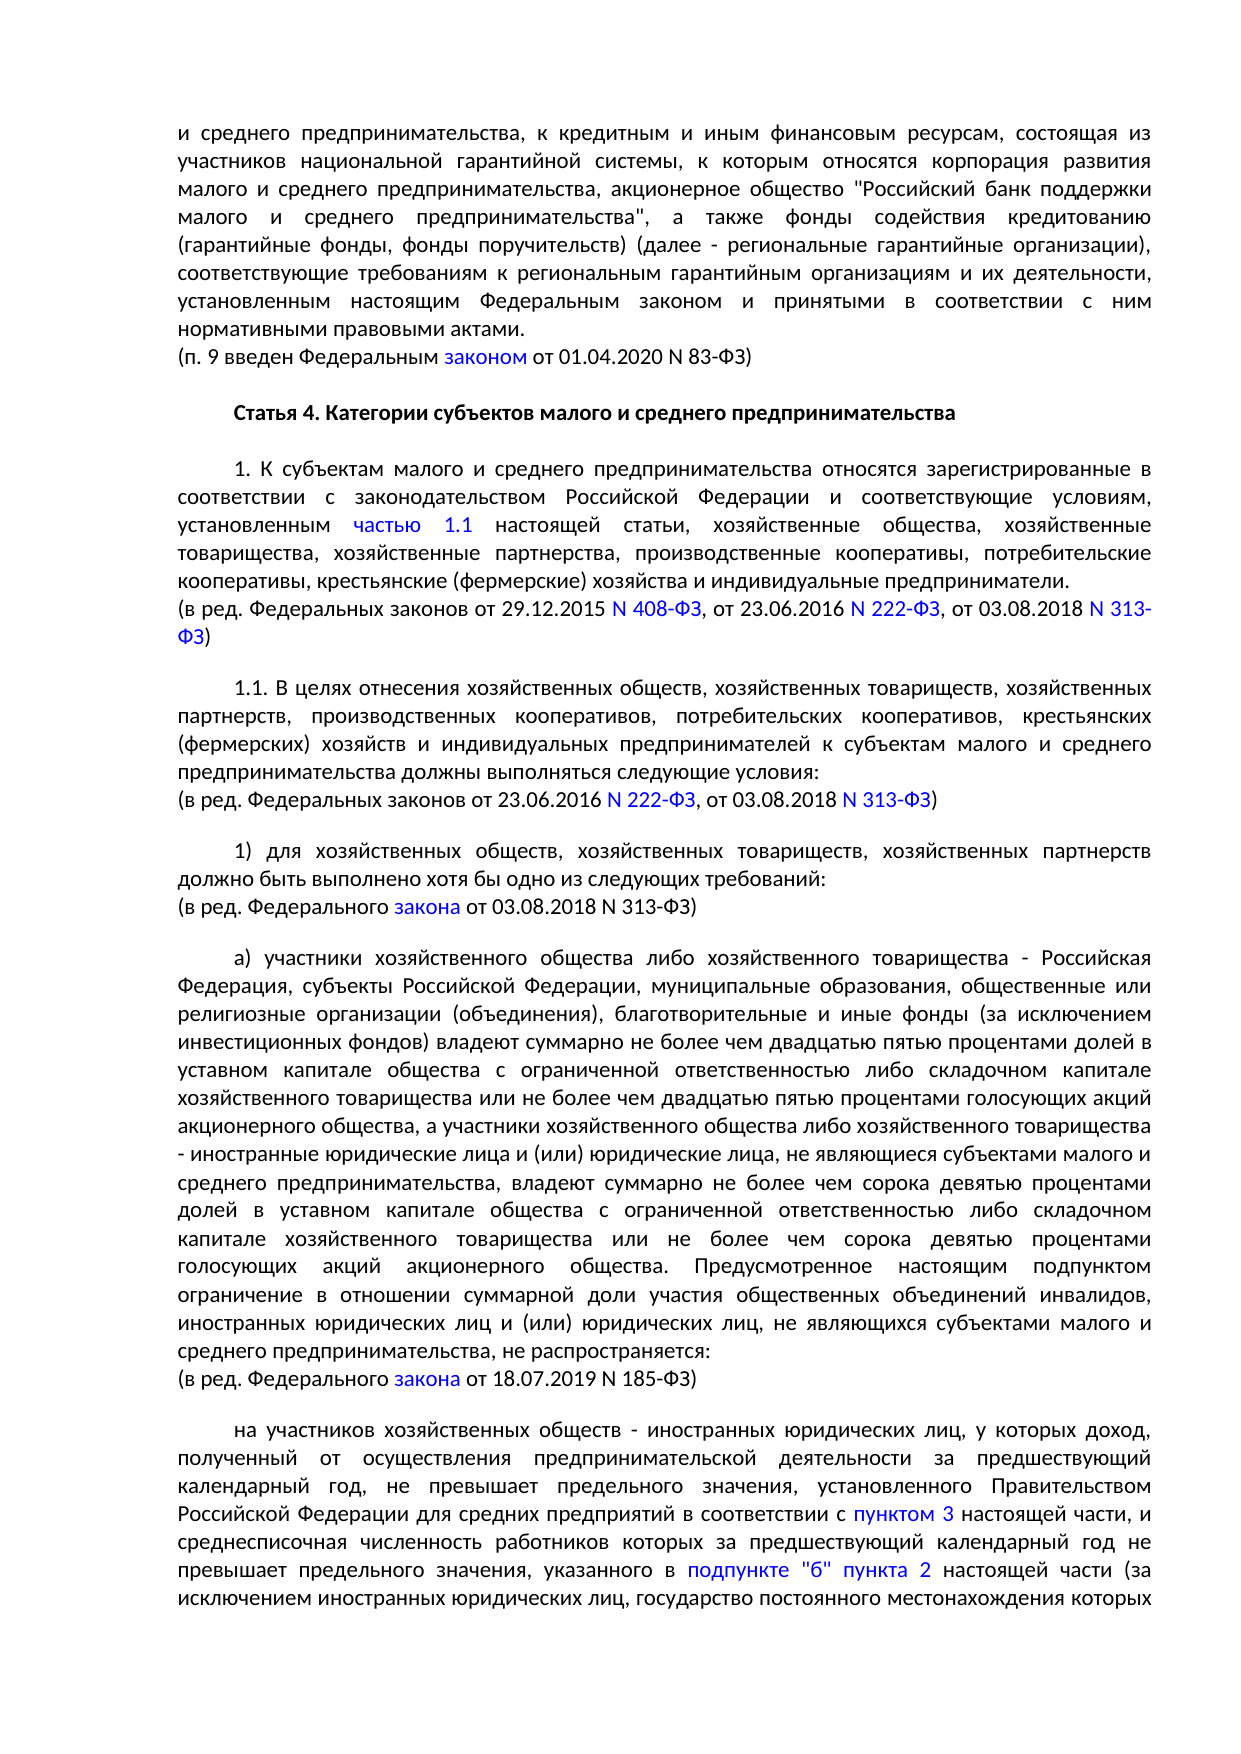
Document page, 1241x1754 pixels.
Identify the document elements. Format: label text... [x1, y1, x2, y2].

text 1.1. В целях отнесения хозяйственных обществ, хозяйственных товариществ, хозяйственных партнерств, производственных кооперативов, потребительских кооперативов, крестьянских (фермерских) хозяйств и индивидуальных предпринимателей к субъектам малого и среднего предпринимательства должны выполняться следующие условия: [177, 673, 1152, 786]
title Статья 4. Категории субъектов малого и среднего предпринимательства [177, 398, 1152, 426]
text (в ред. Федеральных законов от 29.12.2015 N 408-ФЗ, от 23.06.2016 N 222-ФЗ, от 03.08.2018 N 313-ФЗ) [177, 594, 1152, 651]
text (в ред. Федерального закона от 03.08.2018 N 313-ФЗ) [177, 892, 1152, 921]
text 1. К субъектам малого и среднего предпринимательства относятся зарегистрированные в соответствии с законодательством Российской Федерации и соответствующие условиям, установленным частью 1.1 настоящей статьи, хозяйственные общества, хозяйственные товарищества, хозяйственные партнерства, производственные кооперативы, потребительские кооперативы, крестьянские (фермерские) хозяйства и индивидуальные предприниматели. [177, 454, 1152, 594]
text (п. 9 введен Федеральным законом от 01.04.2020 N 83-ФЗ) [177, 342, 1152, 370]
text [177, 118, 1152, 342]
text (в ред. Федерального закона от 18.07.2019 N 185-ФЗ) [177, 1364, 1152, 1392]
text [177, 1415, 1152, 1611]
text 1) для хозяйственных обществ, хозяйственных товариществ, хозяйственных партнерств должно быть выполнено хотя бы одно из следующих требований: [177, 836, 1152, 892]
text а) участники хозяйственного общества либо хозяйственного товарищества - Российская Федерация, субъекты Российской Федерации, муниципальные образования, общественные или религиозные организации (объединения), благотворительные и иные фонды (за исключением инвестиционных фондов) владеют суммарно не более чем двадцатью пятью процентами долей в уставном капитале общества с ограниченной ответственностью либо складочном капитале хозяйственного товарищества или не более чем двадцатью пятью процентами голосующих акций акционерного общества, а участники хозяйственного общества либо хозяйственного товарищества - иностранные юридические лица и (или) юридические лица, не являющиеся субъектами малого и среднего предпринимательства, владеют суммарно не более чем сорока девятью процентами долей в уставном капитале общества с ограниченной ответственностью либо складочном капитале хозяйственного товарищества или не более чем сорока девятью процентами голосующих акций акционерного общества. Предусмотренное настоящим подпунктом ограничение в отношении суммарной доли участия общественных объединений инвалидов, иностранных юридических лиц и (или) юридических лиц, не являющихся субъектами малого и среднего предпринимательства, не распространяется: [177, 943, 1152, 1364]
text (в ред. Федеральных законов от 23.06.2016 N 222-ФЗ, от 03.08.2018 N 313-ФЗ) [177, 786, 1152, 813]
